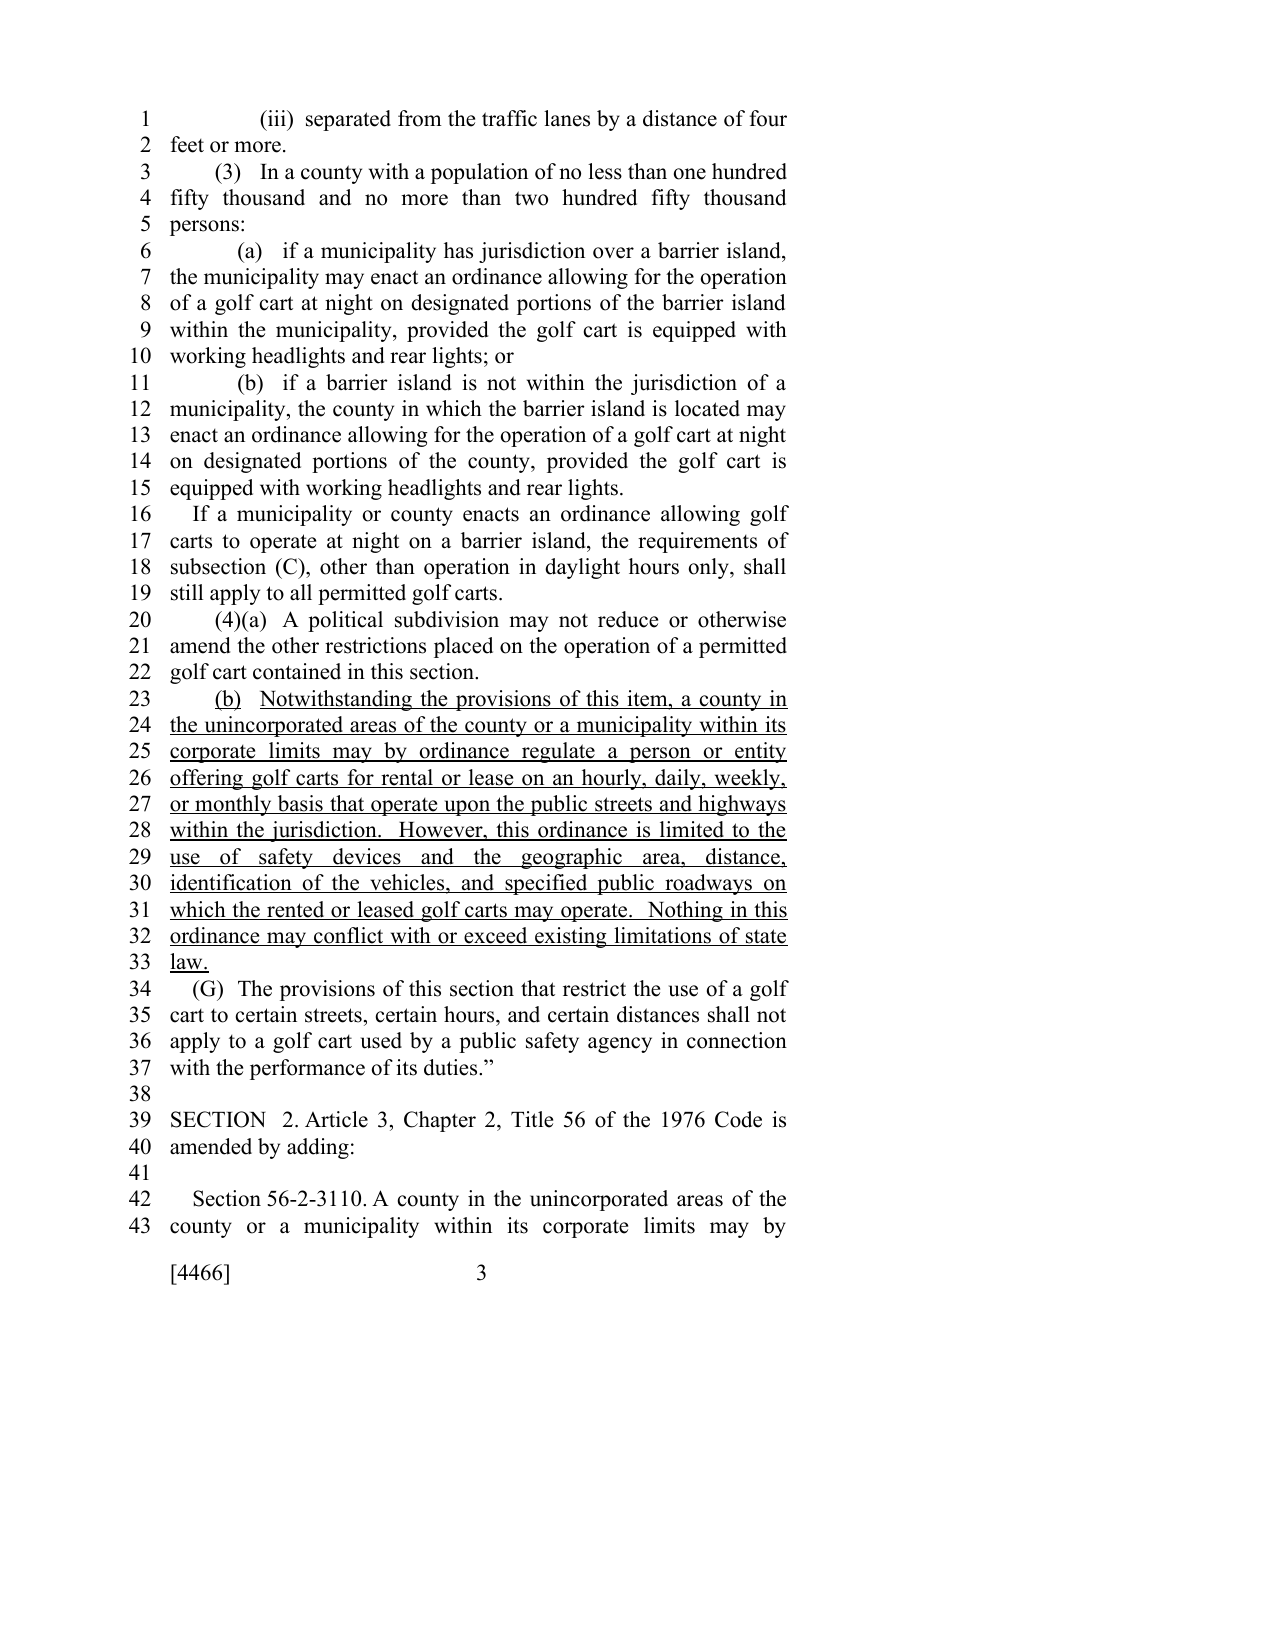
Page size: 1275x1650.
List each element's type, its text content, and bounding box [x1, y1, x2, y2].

text (4)(a) A political subdivision may not reduce or otherwise amend the other restrictions placed on the operation of a permitted golf cart contained in this section. [169, 606, 787, 685]
text SECTION 2. Article 3, Chapter 2, Title 56 of the 1976 Code is amended by adding: [169, 1106, 787, 1159]
text (a) if a municipality has jurisdiction over a barrier island, the municipality may enact an ordinance allowing for the operation of a golf cart at night on designated portions of the barrier island within the municipality, provided the golf cart is equipped with working headlights and rear lights; or [169, 237, 787, 368]
text (iii) separated from the traffic lanes by a distance of four feet or more. [169, 105, 787, 158]
text (G) The provisions of this section that restrict the use of a golf cart to certain streets, certain hours, and certain distances shall not apply to a golf cart used by a public safety agency in connection with the performance of its duties.” [169, 975, 787, 1080]
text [169, 1186, 787, 1238]
text (b) if a barrier island is not within the jurisdiction of a municipality, the county in which the barrier island is located may enact an ordinance allowing for the operation of a golf cart at night on designated portions of the county, provided the golf cart is equipped with working headlights and rear lights. [169, 368, 787, 500]
text If a municipality or county enacts an ordinance allowing golf carts to operate at night on a barrier island, the requirements of subsection (C), other than operation in daylight hours only, shall still apply to all permitted golf carts. [169, 500, 787, 606]
text (3) In a county with a population of no less than one hundred fifty thousand and no more than two hundred fifty thousand persons: [169, 158, 787, 237]
